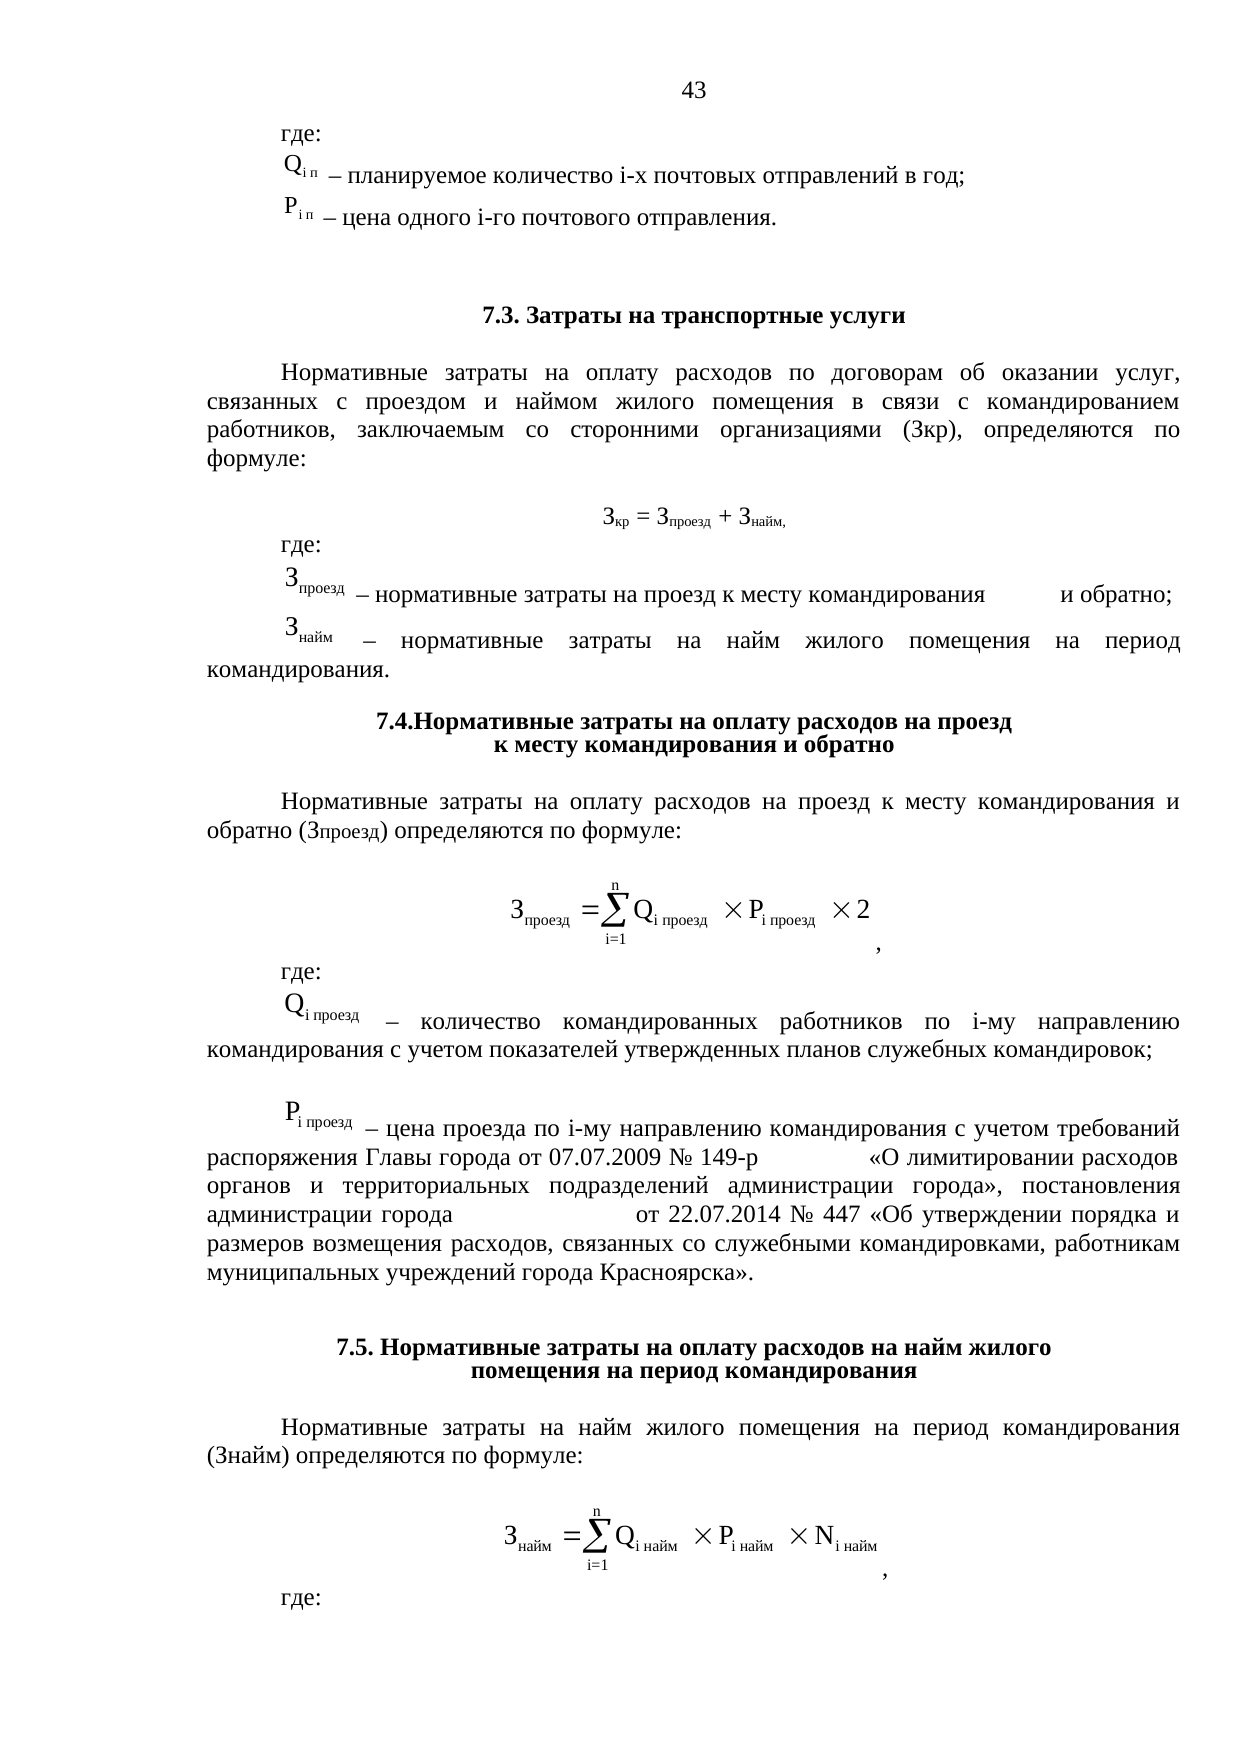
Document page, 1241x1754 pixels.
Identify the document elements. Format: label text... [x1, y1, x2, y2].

text где: [207, 956, 1181, 985]
text Зкр = Зпроезд + Знайм, [207, 501, 1181, 529]
text – количество командированных работников по i-му направлению командирования с учетом показателей утвержденных планов служебных командировок; [207, 985, 1181, 1063]
text – планируемое количество i-х почтовых отправлений в год; [207, 147, 1181, 189]
text – цена проезда по i-му направлению командирования с учетом требований распоряжения Главы города от 07.07.2009 № 149-р «О лимитировании расходов органов и территориальных подразделений администрации города», постановления администрации города от 22.07.2014 № 447 «Об утверждении порядка и размеров возмещения расходов, связанных со служебными командировками, работникам муниципальных учреждений города Красноярска». [207, 1092, 1181, 1286]
text 7.3. Затраты на транспортные услуги [207, 305, 1181, 328]
text , [207, 872, 1181, 956]
text – нормативные затраты на проезд к месту командирования и обратно; [207, 558, 1181, 608]
text Нормативные затраты на оплату расходов по договорам об оказании услуг, связанных с проездом и наймом жилого помещения в связи с командированием работников, заключаемым со сторонними организациями (Зкр), определяются по формуле: [207, 357, 1181, 472]
text – нормативные затраты на найм жилого помещения на период командирования. [207, 608, 1181, 683]
text 7.5. Нормативные затраты на оплату расходов на найм жилого [207, 1337, 1181, 1360]
text где: [207, 529, 1181, 558]
text где: [207, 118, 1181, 147]
text , [207, 1498, 1181, 1582]
text Нормативные затраты на найм жилого помещения на период командирования (Знайм) определяются по формуле: [207, 1412, 1181, 1469]
text к месту командирования и обратно [207, 734, 1181, 757]
text – цена одного i-го почтового отправления. [207, 189, 1181, 231]
text где: [207, 1582, 1181, 1610]
text Нормативные затраты на оплату расходов на проезд к месту командирования и обратно (Зпроезд) определяются по формуле: [207, 786, 1181, 843]
text помещения на период командирования [207, 1360, 1181, 1383]
text 7.4.Нормативные затраты на оплату расходов на проезд [207, 711, 1181, 734]
